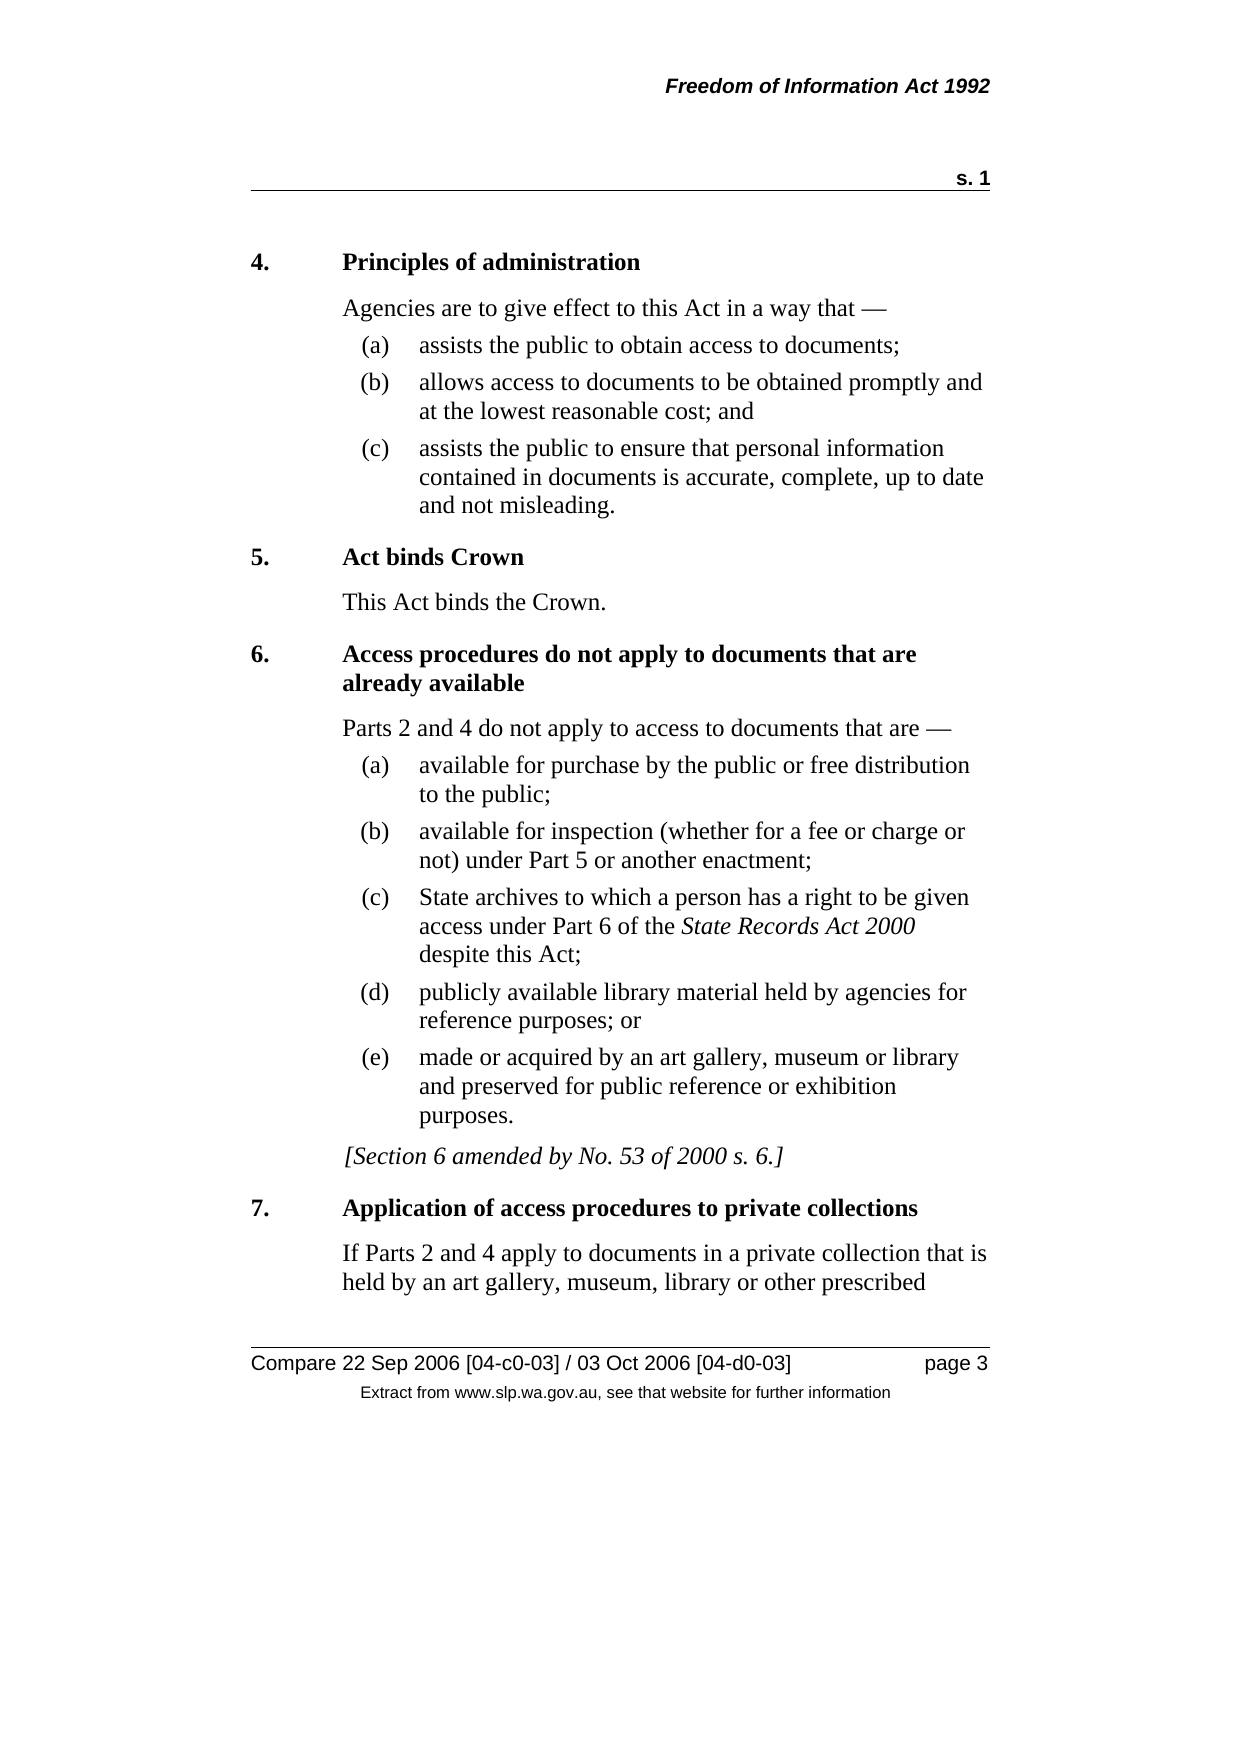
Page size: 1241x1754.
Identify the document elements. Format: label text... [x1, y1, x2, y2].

subtitle 5. Act binds Crown [251, 542, 990, 571]
text (b) allows access to documents to be obtained promptly and at the lowest reasonable cost; and [251, 367, 990, 424]
text [Section 6 amended by No. 53 of 2000 s. 6.] [251, 1141, 990, 1170]
text Agencies are to give effect to this Act in a way that — [251, 293, 990, 322]
text (e) made or acquired by an art gallery, museum or library and preserved for public reference or exhibition purposes. [251, 1042, 990, 1129]
text Parts 2 and 4 do not apply to access to documents that are — [251, 713, 990, 742]
subtitle 6. Access procedures do not apply to documents that are already available [251, 639, 990, 697]
text (a) available for purchase by the public or free distribution to the public; [251, 750, 990, 808]
text (b) available for inspection (whether for a fee or charge or not) under Part 5 or another enactment; [251, 816, 990, 874]
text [251, 1238, 990, 1296]
text (a) assists the public to obtain access to documents; [251, 330, 990, 359]
subtitle 4. Principles of administration [251, 247, 990, 276]
text (d) publicly available library material held by agencies for reference purposes; or [251, 977, 990, 1034]
text (c) State archives to which a person has a right to be given access under Part 6 of the State Records Act 2000 despite this Act; [251, 882, 990, 968]
text (c) assists the public to ensure that personal information contained in documents is accurate, complete, up to date and not misleading. [251, 433, 990, 519]
subtitle 7. Application of access procedures to private collections [251, 1193, 990, 1222]
text This Act binds the Crown. [251, 587, 990, 616]
